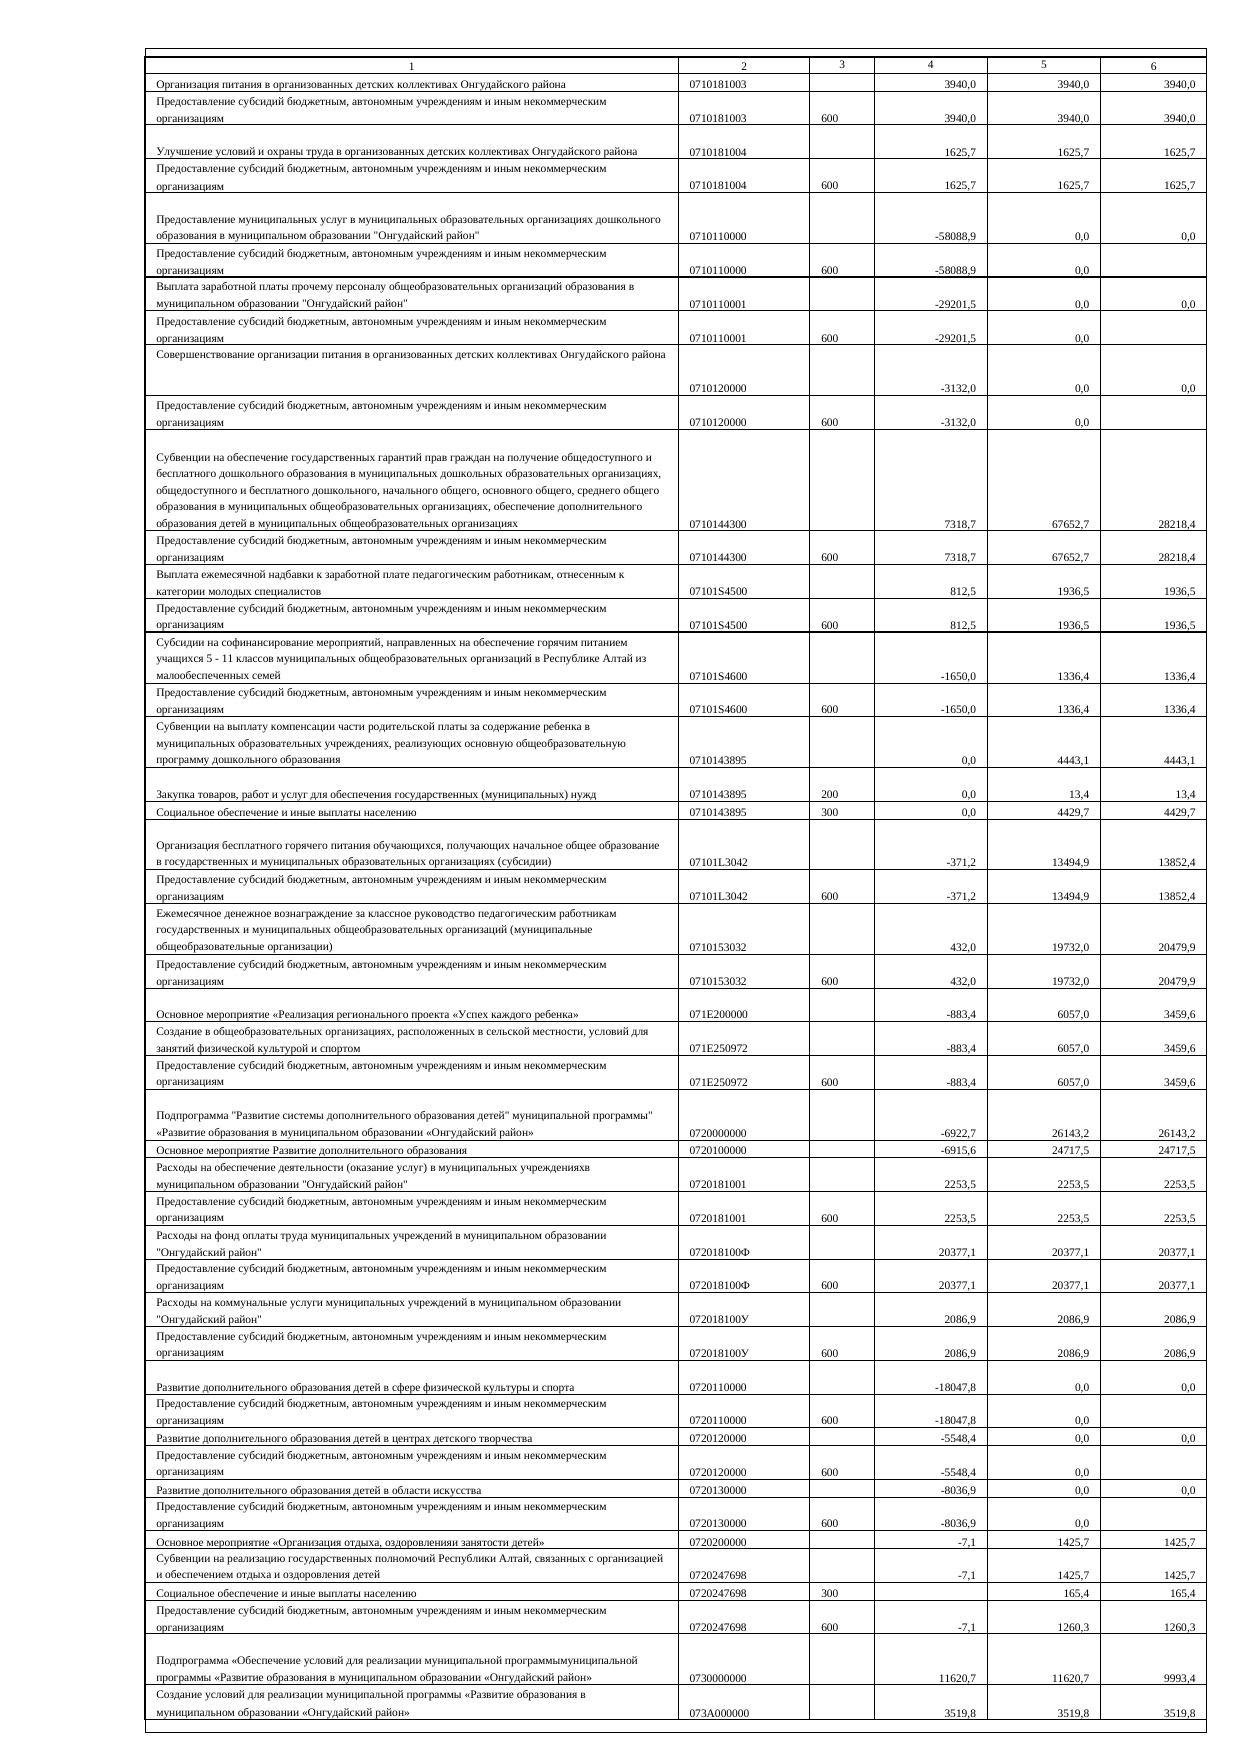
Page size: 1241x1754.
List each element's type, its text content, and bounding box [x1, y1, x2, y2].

table_cell 4429,7 [988, 802, 1100, 818]
table_cell 0710120000 [679, 345, 809, 395]
table_cell 3459,6 [1101, 1056, 1206, 1088]
table_cell 07101L3042 [679, 820, 809, 869]
table_cell 7318,7 [875, 531, 987, 564]
table_cell Организация бесплатного горячего питания обучающихся, получающих начальное общее образование в государственных и муниципальных образовательных организациях (субсидии) [146, 820, 678, 869]
table_cell 600 [810, 531, 874, 564]
table_cell Создание условий для реализации муниципальной программы «Развитие образования в муниципальном образовании «Онгудайский район» [146, 1685, 678, 1719]
table_cell Предоставление муниципальных услуг в муниципальных образовательных организациях дошкольного образования в муниципальном образовании "Онгудайский район" [146, 193, 678, 243]
table_cell 1936,5 [1101, 565, 1206, 598]
table_cell [875, 1583, 987, 1600]
table_cell 1936,5 [988, 599, 1100, 631]
table_cell 1336,4 [988, 684, 1100, 716]
table_cell 0,0 [1101, 1361, 1206, 1393]
table_cell -8036,9 [875, 1498, 987, 1530]
table_cell 165,4 [988, 1583, 1100, 1600]
table_cell 0710181004 [679, 125, 809, 158]
table_cell 20377,1 [988, 1260, 1100, 1292]
table_cell 26143,2 [1101, 1090, 1206, 1139]
table_cell 300 [810, 802, 874, 818]
table_cell 0,0 [988, 1480, 1100, 1497]
table_cell -58088,9 [875, 244, 987, 276]
table_cell 0710181003 [679, 74, 809, 91]
table_cell 600 [810, 92, 874, 124]
table_cell -1650,0 [875, 633, 987, 682]
table_cell Субвенции на реализацию государственных полномочий Республики Алтай, связанных с организацией и обеспечением отдыха и оздоровления детей [146, 1549, 678, 1582]
table_cell 1425,7 [988, 1549, 1100, 1582]
table_cell 600 [810, 396, 874, 429]
table_cell 0,0 [875, 717, 987, 767]
table_cell 0,0 [988, 1428, 1100, 1445]
table_cell Субсидии на софинансирование мероприятий, направленных на обеспечение горячим питанием учащихся 5 - 11 классов муниципальных общеобразовательных организаций в Республике Алтай из малообеспеченных семей [146, 633, 678, 682]
table_cell 0730000000 [679, 1634, 809, 1684]
table_cell 19732,0 [988, 955, 1100, 987]
table_cell 2086,9 [875, 1293, 987, 1326]
table_cell 0,0 [1101, 278, 1206, 310]
table_cell 2253,5 [988, 1158, 1100, 1191]
table_cell 1625,7 [1101, 159, 1206, 192]
table_cell 072018100Ф [679, 1226, 809, 1258]
table_cell 600 [810, 244, 874, 276]
table_header 3 [810, 58, 874, 73]
table_cell 2253,5 [1101, 1158, 1206, 1191]
table_cell 0,0 [988, 278, 1100, 310]
table_cell 11620,7 [988, 1634, 1100, 1684]
table_cell 0710153032 [679, 904, 809, 953]
table_cell 3519,8 [1101, 1685, 1206, 1719]
table_cell Предоставление субсидий бюджетным, автономным учреждениям и иным некоммерческим организациям [146, 1260, 678, 1292]
table_cell 13,4 [1101, 768, 1206, 801]
table_cell 9993,4 [1101, 1634, 1206, 1684]
table_cell 0,0 [988, 1498, 1100, 1530]
table_cell [810, 430, 874, 530]
table_cell Предоставление субсидий бюджетным, автономным учреждениям и иным некоммерческим организациям [146, 870, 678, 903]
table_cell 0,0 [875, 768, 987, 801]
table_cell 20377,1 [875, 1226, 987, 1258]
table_cell 165,4 [1101, 1583, 1206, 1600]
table_cell 432,0 [875, 904, 987, 953]
table_cell Предоставление субсидий бюджетным, автономным учреждениям и иным некоммерческим организациям [146, 396, 678, 429]
table_cell 1260,3 [988, 1601, 1100, 1633]
table_cell 6057,0 [988, 989, 1100, 1021]
table_cell 1425,7 [1101, 1531, 1206, 1548]
table_cell 600 [810, 684, 874, 716]
table_cell Улучшение условий и охраны труда в организованных детских коллективах Онгудайского района [146, 125, 678, 158]
table_cell 600 [810, 1327, 874, 1359]
table_cell Социальное обеспечение и иные выплаты населению [146, 802, 678, 818]
table_cell 3940,0 [1101, 92, 1206, 124]
table_cell 13494,9 [988, 820, 1100, 869]
table_cell 0,0 [1101, 1480, 1206, 1497]
table_cell 3940,0 [875, 92, 987, 124]
table_cell 0710143895 [679, 802, 809, 818]
table_cell 0710120000 [679, 396, 809, 429]
table_cell Основное мероприятие Развитие дополнительного образования [146, 1141, 678, 1157]
table_cell 67652,7 [988, 531, 1100, 564]
table_cell 600 [810, 1395, 874, 1427]
table_cell 600 [810, 1056, 874, 1088]
table_cell [1101, 396, 1206, 429]
table_cell 600 [810, 870, 874, 903]
table_cell 0720130000 [679, 1480, 809, 1497]
table_cell 20377,1 [988, 1226, 1100, 1258]
table_cell 0710143895 [679, 768, 809, 801]
table_cell 2253,5 [988, 1192, 1100, 1224]
table_cell [1101, 244, 1206, 276]
table_cell [810, 1531, 874, 1548]
table_cell [810, 633, 874, 682]
table_cell Предоставление субсидий бюджетным, автономным учреждениям и иным некоммерческим организациям [146, 1395, 678, 1427]
table_cell 2253,5 [875, 1192, 987, 1224]
table_cell 300 [810, 1583, 874, 1600]
table_header 4 [875, 58, 987, 73]
table_cell -1650,0 [875, 684, 987, 716]
table_cell 1625,7 [988, 125, 1100, 158]
table_cell [810, 989, 874, 1021]
table_cell Предоставление субсидий бюджетным, автономным учреждениям и иным некоммерческим организациям [146, 244, 678, 276]
table_cell Выплата заработной платы прочему персоналу общеобразовательных организаций образования в муниципальном образовании "Онгудайский район" [146, 278, 678, 310]
table_cell 0720120000 [679, 1428, 809, 1445]
table_cell 3459,6 [1101, 1022, 1206, 1055]
table_cell 0710144300 [679, 430, 809, 530]
table_cell -371,2 [875, 820, 987, 869]
table_cell Ежемесячное денежное вознаграждение за классное руководство педагогическим работникам государственных и муниципальных общеобразовательных организаций (муниципальные общеобразовательные организации) [146, 904, 678, 953]
table_cell [1101, 1446, 1206, 1479]
table_cell 0710110001 [679, 311, 809, 344]
table_cell [810, 1141, 874, 1157]
table_cell Субвенции на выплату компенсации части родительской платы за содержание ребенка в муниципальных образовательных учреждениях, реализующих основную общеобразовательную программу дошкольного образования [146, 717, 678, 767]
table_cell 0710144300 [679, 531, 809, 564]
table_cell 0720100000 [679, 1141, 809, 1157]
table_cell 2086,9 [988, 1293, 1100, 1326]
table_cell 0,0 [988, 345, 1100, 395]
table_cell 0720247698 [679, 1601, 809, 1633]
table_cell 0,0 [988, 396, 1100, 429]
table_cell Подпрограмма «Обеспечение условий для реализации муниципальной программымуниципальной программы «Развитие образования в муниципальном образовании «Онгудайский район» [146, 1634, 678, 1684]
table_cell -883,4 [875, 1022, 987, 1055]
table_cell 600 [810, 955, 874, 987]
table_cell Основное мероприятие «Организация отдыха, оздоровленияи занятости детей» [146, 1531, 678, 1548]
table_cell 600 [810, 1260, 874, 1292]
table_cell Предоставление субсидий бюджетным, автономным учреждениям и иным некоммерческим организациям [146, 1446, 678, 1479]
table_cell 432,0 [875, 955, 987, 987]
table_cell 13852,4 [1101, 870, 1206, 903]
table_cell 07101S4600 [679, 684, 809, 716]
table_cell 1425,7 [988, 1531, 1100, 1548]
table_cell -3132,0 [875, 345, 987, 395]
table_cell 0,0 [988, 311, 1100, 344]
table_cell 072018100У [679, 1293, 809, 1326]
table_cell -7,1 [875, 1531, 987, 1548]
table_cell 0,0 [875, 802, 987, 818]
table_cell 0710110001 [679, 278, 809, 310]
table_cell Предоставление субсидий бюджетным, автономным учреждениям и иным некоммерческим организациям [146, 1056, 678, 1088]
table_cell 0,0 [988, 244, 1100, 276]
table_cell 07101S4600 [679, 633, 809, 682]
table_cell 0710153032 [679, 955, 809, 987]
table_cell 4443,1 [988, 717, 1100, 767]
table_cell 0,0 [988, 1361, 1100, 1393]
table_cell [146, 159, 678, 192]
table_cell [1101, 1395, 1206, 1427]
table_cell Предоставление субсидий бюджетным, автономным учреждениям и иным некоммерческим организациям [146, 531, 678, 564]
table_cell -6915,6 [875, 1141, 987, 1157]
table_cell 0,0 [1101, 193, 1206, 243]
table_cell Совершенствование организации питания в организованных детских коллективах Онгудайского района [146, 345, 678, 395]
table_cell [146, 92, 678, 124]
table_cell -8036,9 [875, 1480, 987, 1497]
table_cell 0720181001 [679, 1158, 809, 1191]
table_header 2 [679, 58, 809, 73]
table_header 5 [988, 58, 1100, 73]
table_cell 24717,5 [988, 1141, 1100, 1157]
table_cell -29201,5 [875, 311, 987, 344]
table_cell 20377,1 [1101, 1226, 1206, 1258]
table_cell 13494,9 [988, 870, 1100, 903]
table_cell 071E250972 [679, 1022, 809, 1055]
table_cell 1336,4 [988, 633, 1100, 682]
table_cell 200 [810, 768, 874, 801]
table_cell 600 [810, 311, 874, 344]
table_cell 07101L3042 [679, 870, 809, 903]
table_cell 071E250972 [679, 1056, 809, 1088]
table_cell 0720130000 [679, 1498, 809, 1530]
table_cell [810, 345, 874, 395]
table_cell -883,4 [875, 1056, 987, 1088]
table_cell [810, 1685, 874, 1719]
table_cell 2086,9 [1101, 1327, 1206, 1359]
table_cell [810, 1634, 874, 1684]
table_cell 1336,4 [1101, 684, 1206, 716]
table_cell -58088,9 [875, 193, 987, 243]
table_cell 6057,0 [988, 1056, 1100, 1088]
table_cell 4443,1 [1101, 717, 1206, 767]
table_cell -371,2 [875, 870, 987, 903]
table_cell Предоставление субсидий бюджетным, автономным учреждениям и иным некоммерческим организациям [146, 311, 678, 344]
table_cell Развитие дополнительного образования детей в области искусства [146, 1480, 678, 1497]
table_cell [810, 1361, 874, 1393]
table_cell 67652,7 [988, 430, 1100, 530]
table_cell 600 [810, 1192, 874, 1224]
table_cell 3940,0 [988, 74, 1100, 91]
table_cell Организация питания в организованных детских коллективах Онгудайского района [146, 74, 678, 91]
table_header 6 [1101, 58, 1206, 73]
table_cell 1260,3 [1101, 1601, 1206, 1633]
table_cell 3459,6 [1101, 989, 1206, 1021]
table_cell 600 [810, 159, 874, 192]
table_cell [810, 74, 874, 91]
table_cell [810, 1022, 874, 1055]
table_cell 2253,5 [875, 1158, 987, 1191]
table_cell 26143,2 [988, 1090, 1100, 1139]
table_cell -5548,4 [875, 1428, 987, 1445]
table_cell [810, 1226, 874, 1258]
table_cell 812,5 [875, 565, 987, 598]
table_cell [810, 193, 874, 243]
table_cell [810, 125, 874, 158]
table_cell Предоставление субсидий бюджетным, автономным учреждениям и иным некоммерческим организациям [146, 684, 678, 716]
table_cell Предоставление субсидий бюджетным, автономным учреждениям и иным некоммерческим организациям [146, 1327, 678, 1359]
table_cell 3519,8 [875, 1685, 987, 1719]
table_cell Предоставление субсидий бюджетным, автономным учреждениям и иным некоммерческим организациям [146, 955, 678, 987]
table_cell 0,0 [988, 193, 1100, 243]
table_cell 20479,9 [1101, 904, 1206, 953]
table_cell 4429,7 [1101, 802, 1206, 818]
table_cell 28218,4 [1101, 430, 1206, 530]
table_cell Развитие дополнительного образования детей в сфере физической культуры и спорта [146, 1361, 678, 1393]
table_cell Предоставление субсидий бюджетным, автономным учреждениям и иным некоммерческим организациям [146, 1498, 678, 1530]
table_cell 0710181003 [679, 92, 809, 124]
table_cell [810, 278, 874, 310]
table_cell -3132,0 [875, 396, 987, 429]
table_cell 2086,9 [988, 1327, 1100, 1359]
table_cell 0710181004 [679, 159, 809, 192]
table_cell 13,4 [988, 768, 1100, 801]
table_cell Выплата ежемесячной надбавки к заработной плате педагогическим работникам, отнесенным к категории молодых специалистов [146, 565, 678, 598]
table_cell 1425,7 [1101, 1549, 1206, 1582]
table_cell 1936,5 [1101, 599, 1206, 631]
table_cell 0720110000 [679, 1395, 809, 1427]
table_cell Расходы на обеспечение деятельности (оказание услуг) в муниципальных учрежденияхв муниципальном образовании "Онгудайский район" [146, 1158, 678, 1191]
table_cell 600 [810, 1601, 874, 1633]
table_cell 0,0 [1101, 1428, 1206, 1445]
table_cell 0720000000 [679, 1090, 809, 1139]
table_cell -7,1 [875, 1601, 987, 1633]
table_cell 1936,5 [988, 565, 1100, 598]
table_cell 3940,0 [1101, 74, 1206, 91]
table_cell -29201,5 [875, 278, 987, 310]
table_cell 2253,5 [1101, 1192, 1206, 1224]
table_cell -883,4 [875, 989, 987, 1021]
table_cell 1625,7 [875, 159, 987, 192]
table_cell 0720247698 [679, 1549, 809, 1582]
table_cell 0720181001 [679, 1192, 809, 1224]
table_cell Расходы на фонд оплаты труда муниципальных учреждений в муниципальном образовании "Онгудайский район" [146, 1226, 678, 1258]
table_cell 3940,0 [875, 74, 987, 91]
table_cell 6057,0 [988, 1022, 1100, 1055]
table_cell Развитие дополнительного образования детей в центрах детского творчества [146, 1428, 678, 1445]
table_cell 11620,7 [875, 1634, 987, 1684]
table_cell [810, 904, 874, 953]
table_cell Основное мероприятие «Реализация регионального проекта «Успех каждого ребенка» [146, 989, 678, 1021]
table_cell [810, 1158, 874, 1191]
table_cell 2086,9 [1101, 1293, 1206, 1326]
table_cell 600 [810, 1498, 874, 1530]
table_cell -18047,8 [875, 1395, 987, 1427]
table_cell 7318,7 [875, 430, 987, 530]
table_cell 600 [810, 1446, 874, 1479]
table_cell 1625,7 [1101, 125, 1206, 158]
table_cell 072018100Ф [679, 1260, 809, 1292]
table_cell 07101S4500 [679, 599, 809, 631]
table_cell 0710143895 [679, 717, 809, 767]
table_cell 0710110000 [679, 244, 809, 276]
table_cell Закупка товаров, работ и услуг для обеспечения государственных (муниципальных) нужд [146, 768, 678, 801]
table_cell 600 [810, 599, 874, 631]
table_cell 28218,4 [1101, 531, 1206, 564]
table_cell 07101S4500 [679, 565, 809, 598]
table_cell 0720200000 [679, 1531, 809, 1548]
table_cell 20377,1 [875, 1260, 987, 1292]
table_cell [810, 1293, 874, 1326]
table_cell [810, 1428, 874, 1445]
table_cell -7,1 [875, 1549, 987, 1582]
table_cell Подпрограмма "Развитие системы дополнительного образования детей" муниципальной программы" «Развитие образования в муниципальном образовании «Онгудайский район» [146, 1090, 678, 1139]
table_cell 0720247698 [679, 1583, 809, 1600]
table_cell 1336,4 [1101, 633, 1206, 682]
table_cell 20479,9 [1101, 955, 1206, 987]
table_cell 1625,7 [875, 125, 987, 158]
table_cell 071E200000 [679, 989, 809, 1021]
table_cell 3519,8 [988, 1685, 1100, 1719]
table_cell Предоставление субсидий бюджетным, автономным учреждениям и иным некоммерческим организациям [146, 599, 678, 631]
table_cell Социальное обеспечение и иные выплаты населению [146, 1583, 678, 1600]
table_cell 20377,1 [1101, 1260, 1206, 1292]
table_cell Предоставление субсидий бюджетным, автономным учреждениям и иным некоммерческим организациям [146, 1192, 678, 1224]
table_cell 0,0 [988, 1395, 1100, 1427]
table_header 1 [146, 58, 678, 73]
table_cell [810, 565, 874, 598]
table_cell 24717,5 [1101, 1141, 1206, 1157]
table_cell Расходы на коммунальные услуги муниципальных учреждений в муниципальном образовании "Онгудайский район" [146, 1293, 678, 1326]
table_cell 073А000000 [679, 1685, 809, 1719]
table_cell 0,0 [1101, 345, 1206, 395]
table_cell [810, 717, 874, 767]
table_cell 0,0 [988, 1446, 1100, 1479]
table_cell 19732,0 [988, 904, 1100, 953]
table_cell 0720120000 [679, 1446, 809, 1479]
table_cell 1625,7 [988, 159, 1100, 192]
table_cell -5548,4 [875, 1446, 987, 1479]
table_cell -6922,7 [875, 1090, 987, 1139]
table_cell Субвенции на обеспечение государственных гарантий прав граждан на получение общедоступного и бесплатного дошкольного образования в муниципальных дошкольных образовательных организациях, общедоступного и бесплатного дошкольного, начального общего, основного общего, среднего общего образования в муниципальных общеобразовательных организациях, обеспечение дополнительного образования детей в муниципальных общеобразовательных организациях [146, 430, 678, 530]
table_cell Создание в общеобразовательных организациях, расположенных в сельской местности, условий для занятий физической культурой и спортом [146, 1022, 678, 1055]
table_cell Предоставление субсидий бюджетным, автономным учреждениям и иным некоммерческим организациям [146, 1601, 678, 1633]
table_cell [810, 1090, 874, 1139]
table_cell [1101, 1498, 1206, 1530]
table_cell [810, 1480, 874, 1497]
table_cell [810, 820, 874, 869]
table_cell 0720110000 [679, 1361, 809, 1393]
table_cell -18047,8 [875, 1361, 987, 1393]
table_cell 2086,9 [875, 1327, 987, 1359]
table_cell [1101, 311, 1206, 344]
table_cell 13852,4 [1101, 820, 1206, 869]
table_cell [810, 1549, 874, 1582]
table_cell 3940,0 [988, 92, 1100, 124]
table_cell 0710110000 [679, 193, 809, 243]
table_cell 072018100У [679, 1327, 809, 1359]
table_cell 812,5 [875, 599, 987, 631]
